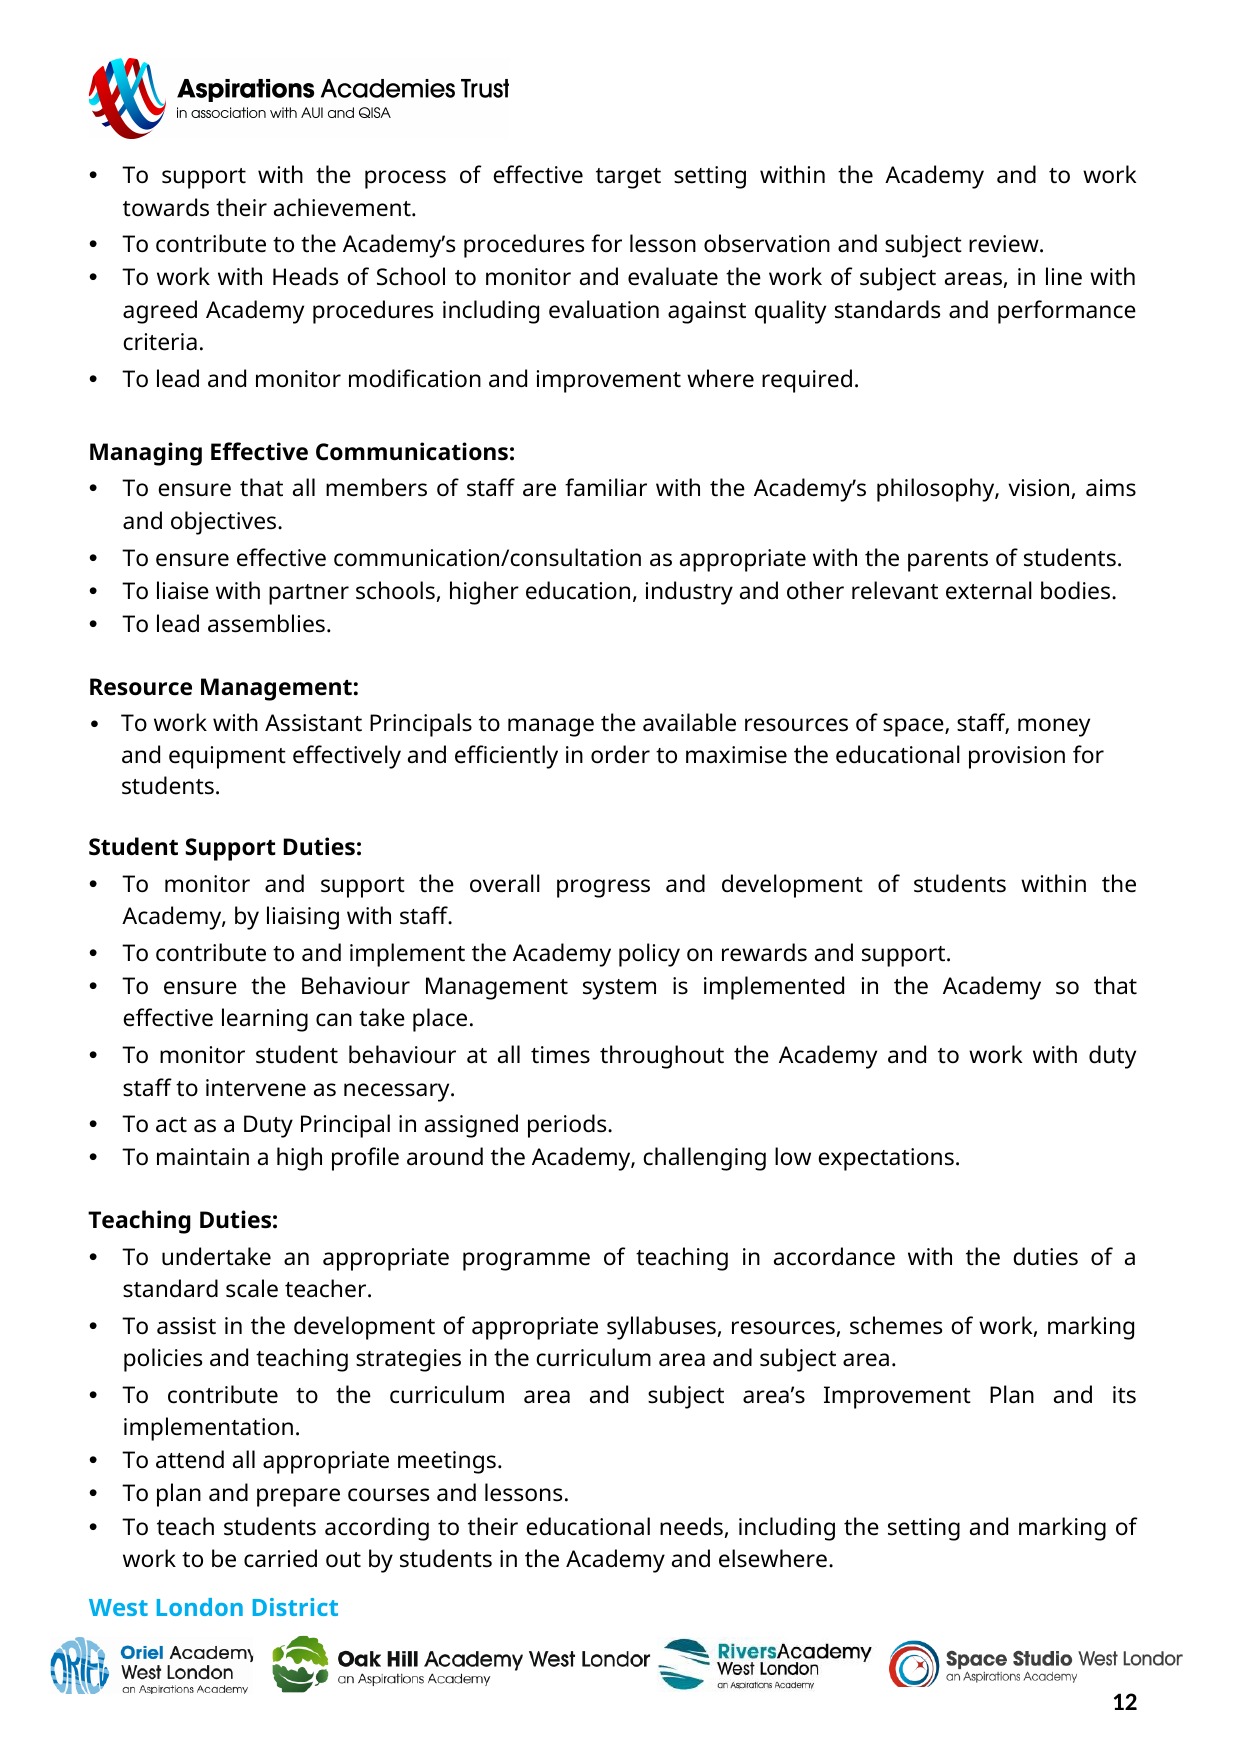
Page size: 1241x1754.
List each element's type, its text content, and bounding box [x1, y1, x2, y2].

list To ensure the Behaviour Management system is implemented in the Academy so that effective learning can take place. [89, 970, 1137, 1034]
text Student Support Duties: [88, 831, 1137, 863]
list To monitor student behaviour at all times throughout the Academy and to work with duty staff to intervene as necessary. [89, 1039, 1137, 1103]
picture [88, 58, 509, 139]
text Resource Management: [88, 671, 1137, 702]
list To assist in the development of appropriate syllabuses, resources, schemes of work, marking policies and teaching strategies in the curriculum area and subject area. [89, 1310, 1137, 1373]
list To attend all appropriate meetings. [89, 1444, 1137, 1476]
list To lead assemblies. [89, 608, 1137, 639]
text ∙ To work with Assistant Principals to manage the available resources of space, staff, money and equipment effectively and efficiently in order to maximise the educational provision for students. [87, 707, 1137, 801]
list To plan and prepare courses and lessons. [89, 1477, 1137, 1509]
picture [271, 1635, 650, 1692]
list To maintain a high profile around the Academy, challenging low expectations. [89, 1141, 1137, 1172]
list To contribute to the Academy’s procedures for lesson observation and subject review. [89, 228, 1137, 259]
list To work with Heads of School to monitor and evaluate the work of subject areas, in line with agreed Academy procedures including evaluation against quality standards and performance criteria. [89, 261, 1137, 357]
list To ensure that all members of staff are familiar with the Academy’s philosophy, vision, aims and objectives. [89, 472, 1137, 536]
picture [889, 1640, 1183, 1687]
list To lead and monitor modification and improvement where required. [89, 363, 1137, 394]
list To ensure effective communication/consultation as appropriate with the parents of students. [89, 542, 1137, 573]
list To contribute to and implement the Academy policy on rewards and support. [89, 937, 1137, 968]
text Teaching Duties: [88, 1204, 1137, 1236]
text Managing Effective Communications: [88, 436, 1137, 467]
list To undertake an appropriate programme of teaching in accordance with the duties of a standard scale teacher. [89, 1241, 1137, 1304]
list To act as a Duty Principal in assigned periods. [89, 1108, 1137, 1139]
list To contribute to the curriculum area and subject area’s Improvement Plan and its implementation. [89, 1379, 1137, 1443]
list To liaise with partner schools, higher education, industry and other relevant external bodies. [89, 575, 1137, 606]
list To monitor and support the overall progress and development of students within the Academy, by liaising with staff. [89, 868, 1137, 932]
list To support with the process of effective target setting within the Academy and to work towards their achievement. [89, 159, 1137, 223]
list To teach students according to their educational needs, including the setting and marking of work to be carried out by students in the Academy and elsewhere. [89, 1510, 1137, 1574]
